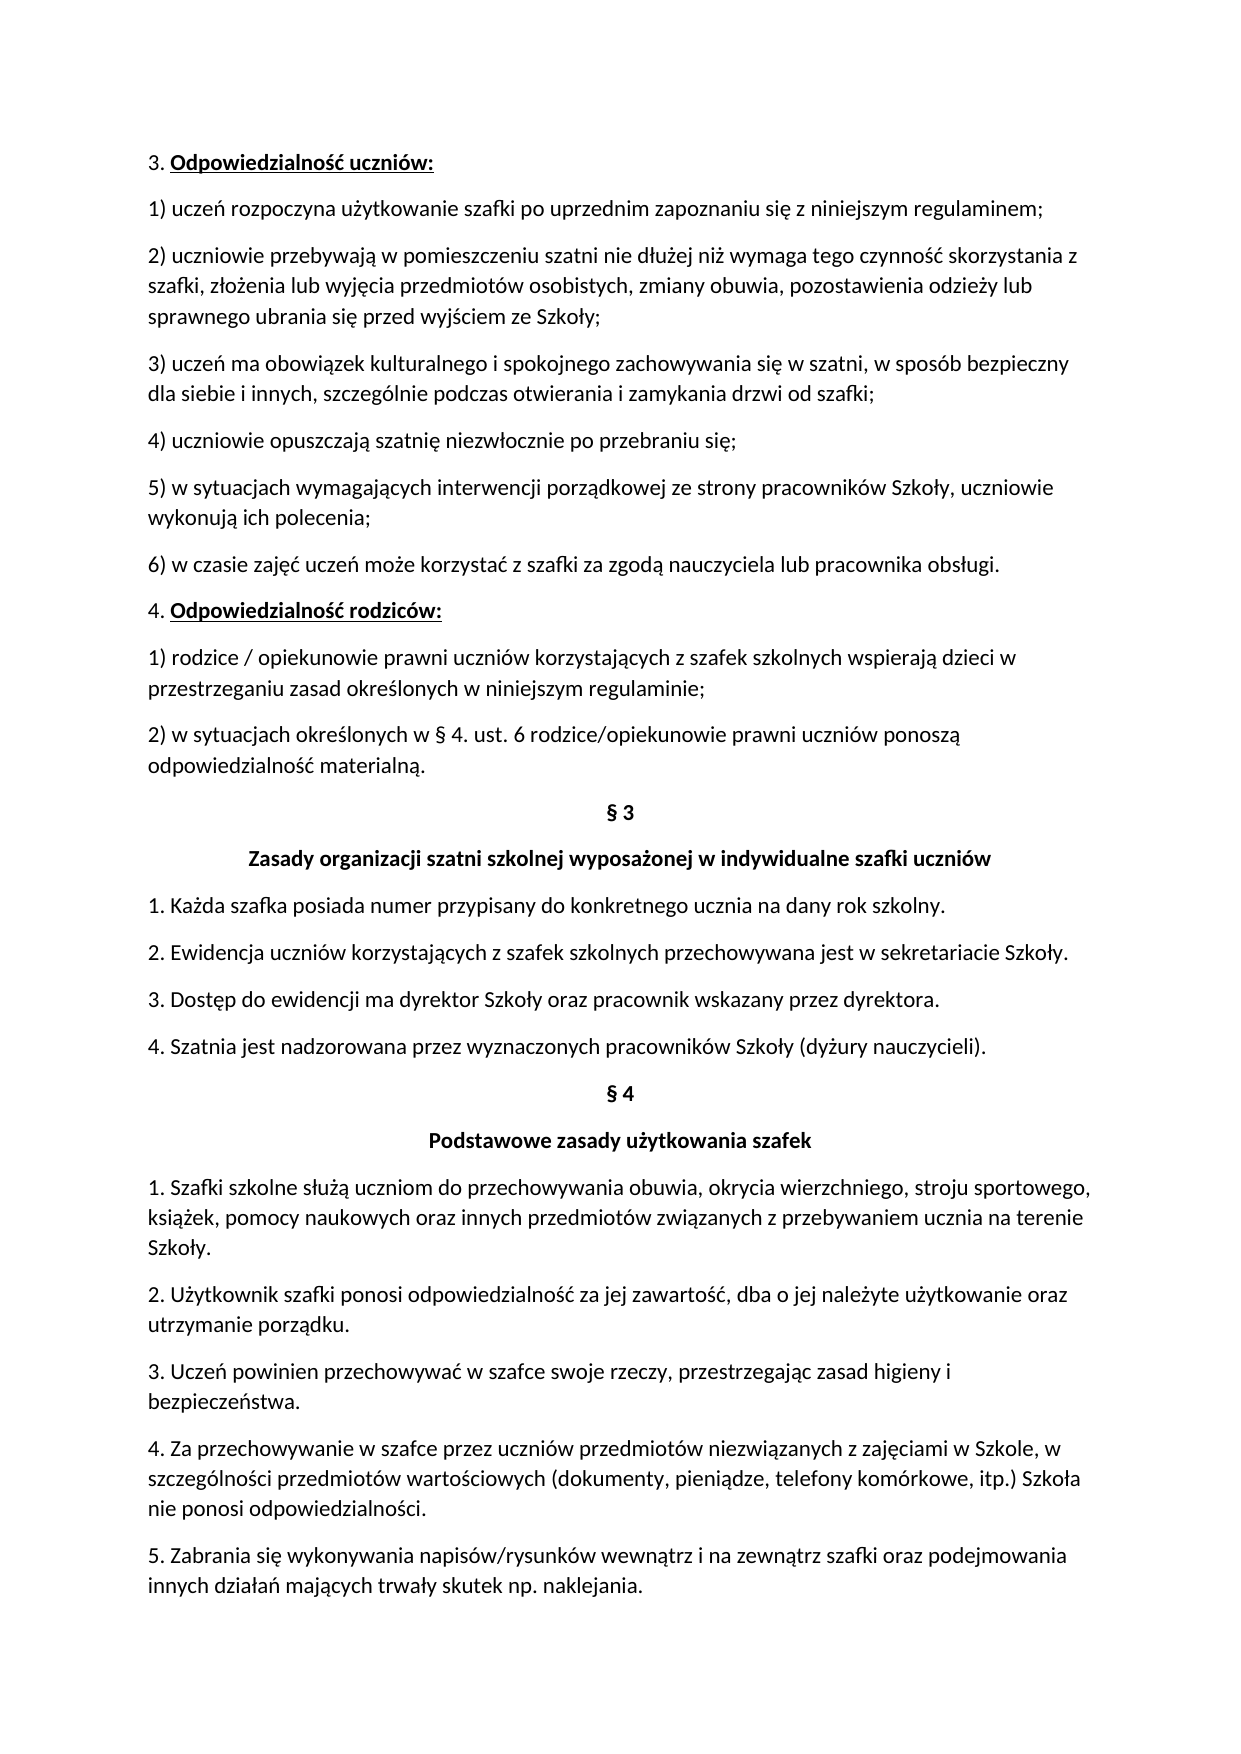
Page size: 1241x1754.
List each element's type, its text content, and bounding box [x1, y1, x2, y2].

text 1) uczeń rozpoczyna użytkowanie szafki po uprzednim zapoznaniu się z niniejszym regulaminem; [148, 194, 1093, 222]
text 3. Odpowiedzialność uczniów: [148, 148, 1093, 176]
text 5. Zabrania się wykonywania napisów/rysunków wewnątrz i na zewnątrz szafki oraz podejmowania innych działań mających trwały skutek np. naklejania. [148, 1541, 1093, 1599]
text Zasady organizacji szatni szkolnej wyposażonej w indywidualne szafki uczniów [148, 844, 1093, 872]
text 1. Szafki szkolne służą uczniom do przechowywania obuwia, okrycia wierzchniego, stroju sportowego, książek, pomocy naukowych oraz innych przedmiotów związanych z przebywaniem ucznia na terenie Szkoły. [148, 1173, 1093, 1261]
text 2. Ewidencja uczniów korzystających z szafek szkolnych przechowywana jest w sekretariacie Szkoły. [148, 938, 1093, 966]
text 2) uczniowie przebywają w pomieszczeniu szatni nie dłużej niż wymaga tego czynność skorzystania z szafki, złożenia lub wyjęcia przedmiotów osobistych, zmiany obuwia, pozostawienia odzieży lub sprawnego ubrania się przed wyjściem ze Szkoły; [148, 241, 1093, 330]
text 4. Odpowiedzialność rodziców: [148, 597, 1093, 624]
text 6) w czasie zajęć uczeń może korzystać z szafki za zgodą nauczyciela lub pracownika obsługi. [148, 550, 1093, 578]
text § 3 [148, 798, 1093, 826]
text 3. Uczeń powinien przechowywać w szafce swoje rzeczy, przestrzegając zasad higieny i bezpieczeństwa. [148, 1357, 1093, 1415]
text 4. Szatnia jest nadzorowana przez wyznaczonych pracowników Szkoły (dyżury nauczycieli). [148, 1032, 1093, 1060]
text 5) w sytuacjach wymagających interwencji porządkowej ze strony pracowników Szkoły, uczniowie wykonują ich polecenia; [148, 473, 1093, 531]
text 1. Każda szafka posiada numer przypisany do konkretnego ucznia na dany rok szkolny. [148, 891, 1093, 919]
text 2. Użytkownik szafki ponosi odpowiedzialność za jej zawartość, dba o jej należyte użytkowanie oraz utrzymanie porządku. [148, 1280, 1093, 1338]
text 1) rodzice / opiekunowie prawni uczniów korzystających z szafek szkolnych wspierają dzieci w przestrzeganiu zasad określonych w niniejszym regulaminie; [148, 643, 1093, 702]
text 3) uczeń ma obowiązek kulturalnego i spokojnego zachowywania się w szatni, w sposób bezpieczny dla siebie i innych, szczególnie podczas otwierania i zamykania drzwi od szafki; [148, 349, 1093, 407]
text 4. Za przechowywanie w szafce przez uczniów przedmiotów niezwiązanych z zajęciami w Szkole, w szczególności przedmiotów wartościowych (dokumenty, pieniądze, telefony komórkowe, itp.) Szkoła nie ponosi odpowiedzialności. [148, 1434, 1093, 1522]
text 4) uczniowie opuszczają szatnię niezwłocznie po przebraniu się; [148, 426, 1093, 454]
text 3. Dostęp do ewidencji ma dyrektor Szkoły oraz pracownik wskazany przez dyrektora. [148, 985, 1093, 1013]
text § 4 [148, 1079, 1093, 1107]
text 2) w sytuacjach określonych w § 4. ust. 6 rodzice/opiekunowie prawni uczniów ponoszą odpowiedzialność materialną. [148, 721, 1093, 779]
text Podstawowe zasady użytkowania szafek [148, 1126, 1093, 1154]
